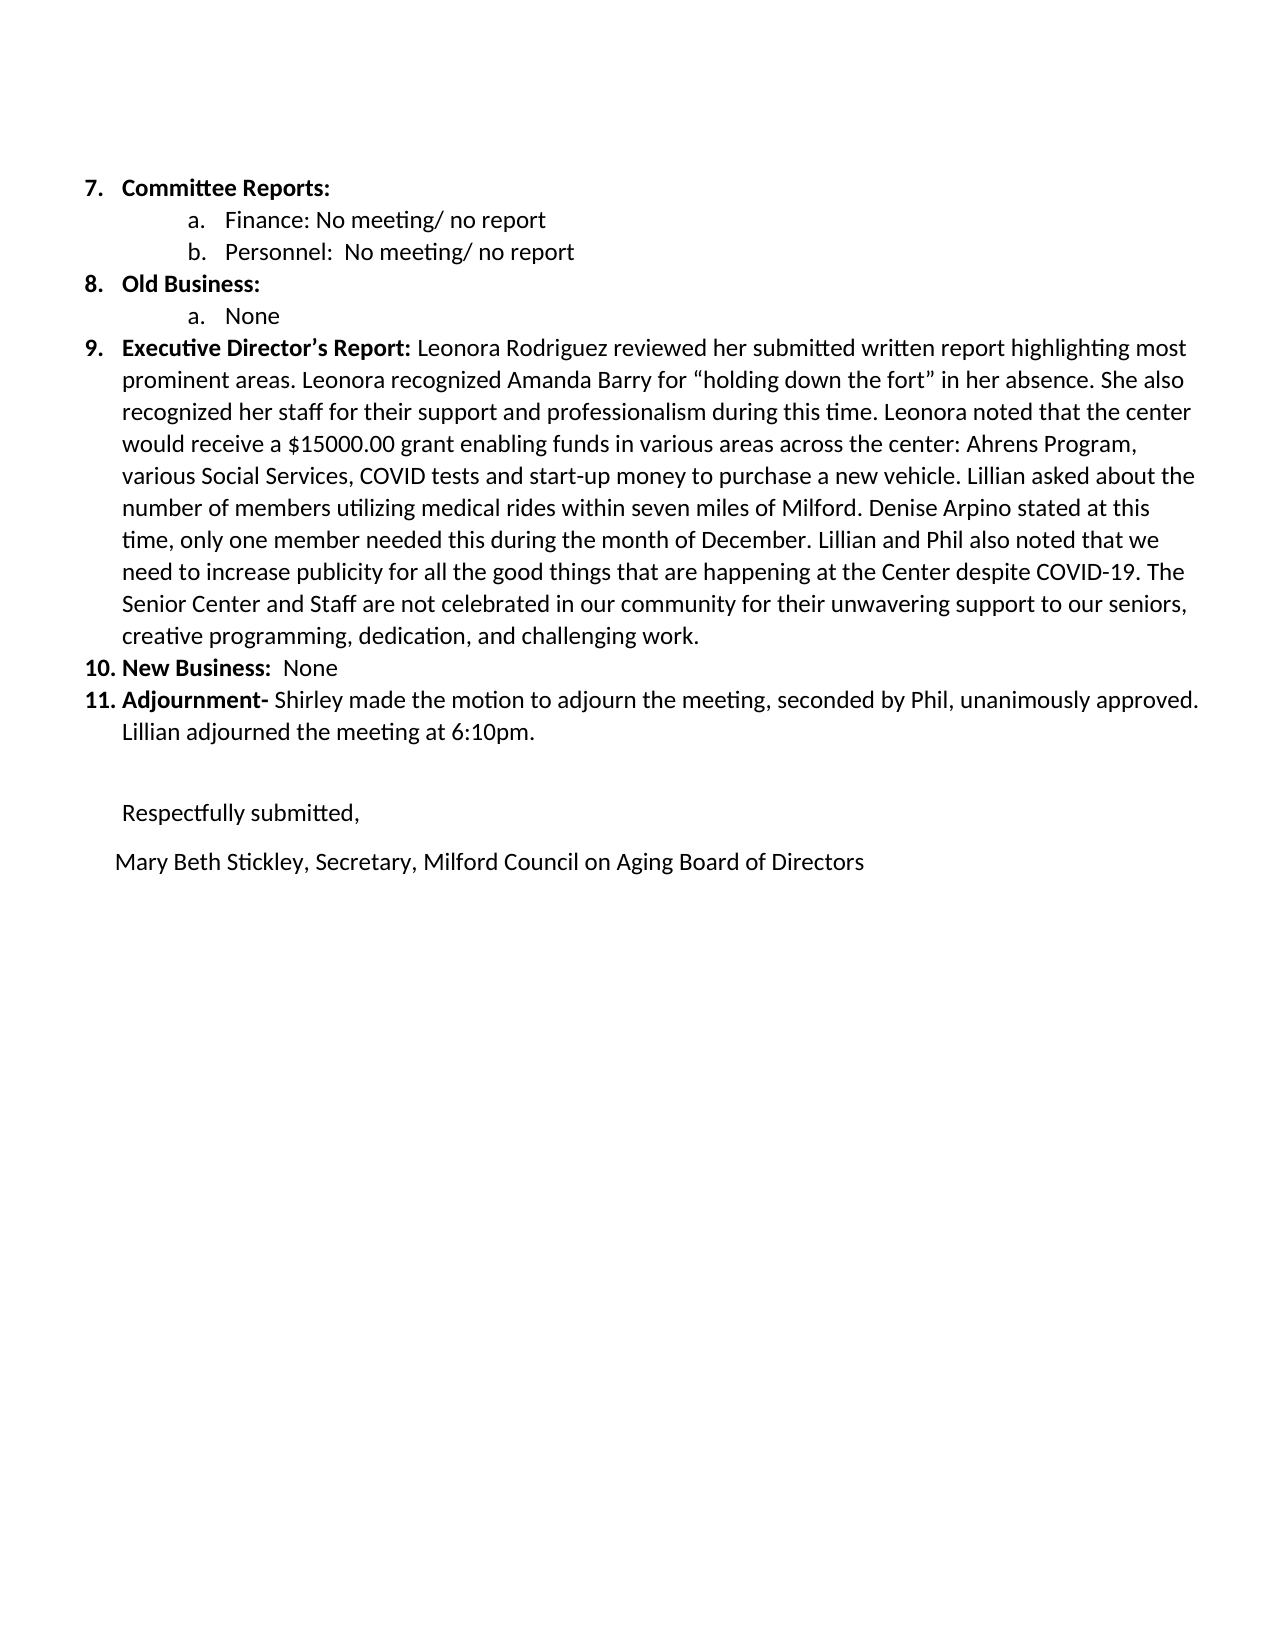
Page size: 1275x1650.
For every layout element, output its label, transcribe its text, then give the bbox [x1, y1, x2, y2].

text Respectfully submitted, [75, 797, 1200, 828]
text Mary Beth Stickley, Secretary, Milford Council on Aging Board of Directors [75, 846, 1200, 877]
list Committee Reports: [84, 172, 1200, 203]
list Personnel: No meeting/ no report [187, 236, 1200, 267]
list Adjournment- Shirley made the motion to adjourn the meeting, seconded by Phil, unanimously approved. Lillian adjourned the meeting at 6:10pm. [84, 684, 1200, 747]
list Old Business: [84, 268, 1200, 299]
list None [187, 300, 1200, 331]
list Finance: No meeting/ no report [187, 204, 1200, 235]
list Executive Director’s Report: Leonora Rodriguez reviewed her submitted written report highlighting most prominent areas. Leonora recognized Amanda Barry for “holding down the fort” in her absence. She also recognized her staff for their support and professionalism during this time. Leonora noted that the center would receive a $15000.00 grant enabling funds in various areas across the center: Ahrens Program, various Social Services, COVID tests and start-up money to purchase a new vehicle. Lillian asked about the number of members utilizing medical rides within seven miles of Milford. Denise Arpino stated at this time, only one member needed this during the month of December. Lillian and Phil also noted that we need to increase publicity for all the good things that are happening at the Center despite COVID-19. The Senior Center and Staff are not celebrated in our community for their unwavering support to our seniors, creative programming, dedication, and challenging work. [84, 332, 1200, 651]
list New Business: None [84, 652, 1200, 682]
